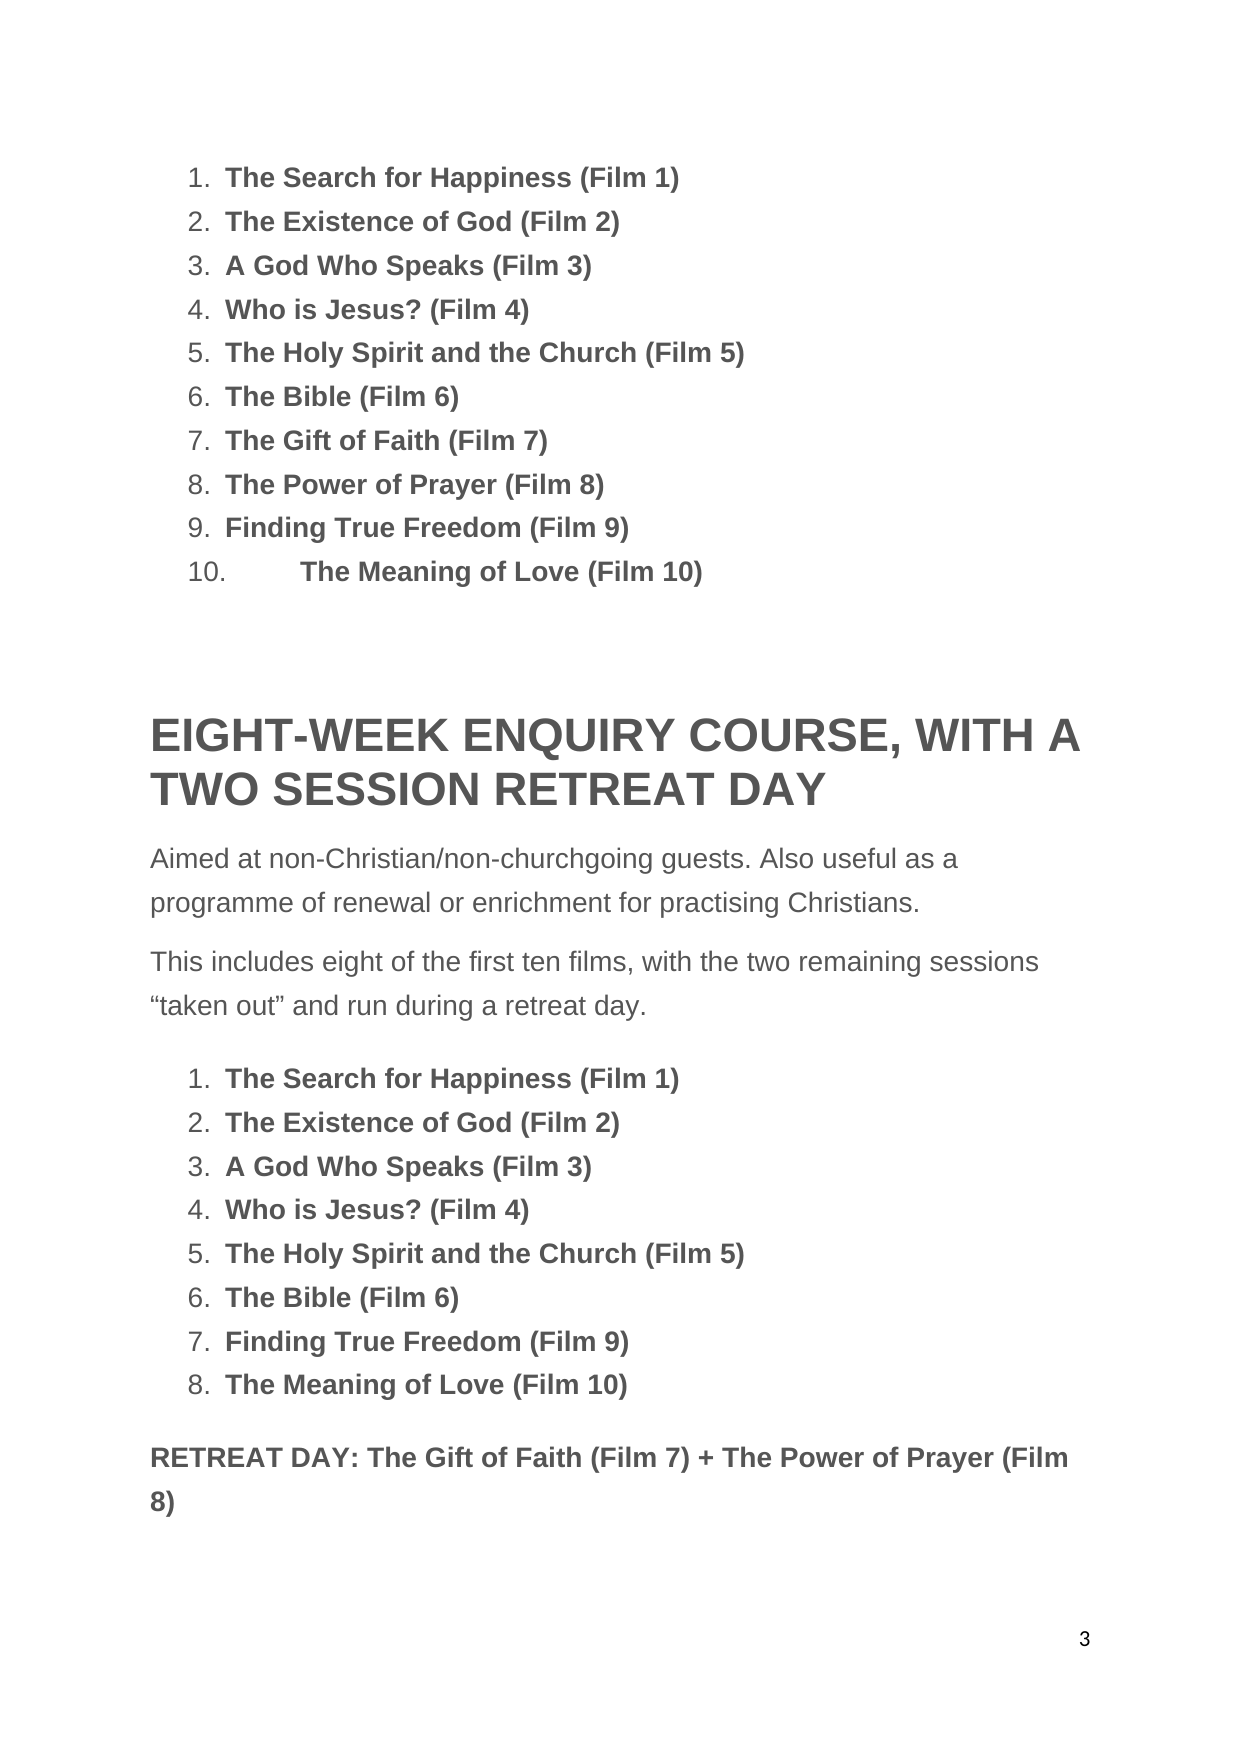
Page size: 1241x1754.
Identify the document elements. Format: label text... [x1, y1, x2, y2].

list The Bible (Film 6) [187, 1269, 1090, 1313]
list The Holy Spirit and the Church (Film 5) [187, 325, 1090, 369]
list The Existence of God (Film 2) [187, 1094, 1090, 1138]
text This includes eight of the first ten films, with the two remaining sessions “taken out” and run during a retreat day. [150, 934, 1090, 1021]
list Finding True Freedom (Film 9) [187, 1313, 1090, 1357]
list A God Who Speaks (Film 3) [187, 237, 1090, 281]
list Who is Jesus? (Film 4) [187, 1182, 1090, 1226]
list Who is Jesus? (Film 4) [187, 281, 1090, 325]
list A God Who Speaks (Film 3) [187, 1138, 1090, 1182]
text EIGHT-WEEK ENQUIRY COURSE, WITH A TWO SESSION RETREAT DAY [150, 707, 1090, 815]
list The Search for Happiness (Film 1) [187, 1051, 1090, 1094]
list The Power of Prayer (Film 8) [187, 456, 1090, 500]
list Finding True Freedom (Film 9) [187, 500, 1090, 544]
list The Search for Happiness (Film 1) [187, 150, 1090, 194]
list The Existence of God (Film 2) [187, 194, 1090, 237]
list The Holy Spirit and the Church (Film 5) [187, 1226, 1090, 1269]
text Aimed at non-Christian/non-churchgoing guests. Also useful as a programme of renewal or enrichment for practising Christians. [150, 831, 1090, 918]
list The Meaning of Love (Film 10) [187, 544, 1090, 587]
text RETREAT DAY: The Gift of Faith (Film 7) + The Power of Prayer (Film 8) [150, 1430, 1090, 1517]
list The Gift of Faith (Film 7) [187, 412, 1090, 456]
list The Bible (Film 6) [187, 369, 1090, 412]
list The Meaning of Love (Film 10) [187, 1357, 1090, 1401]
